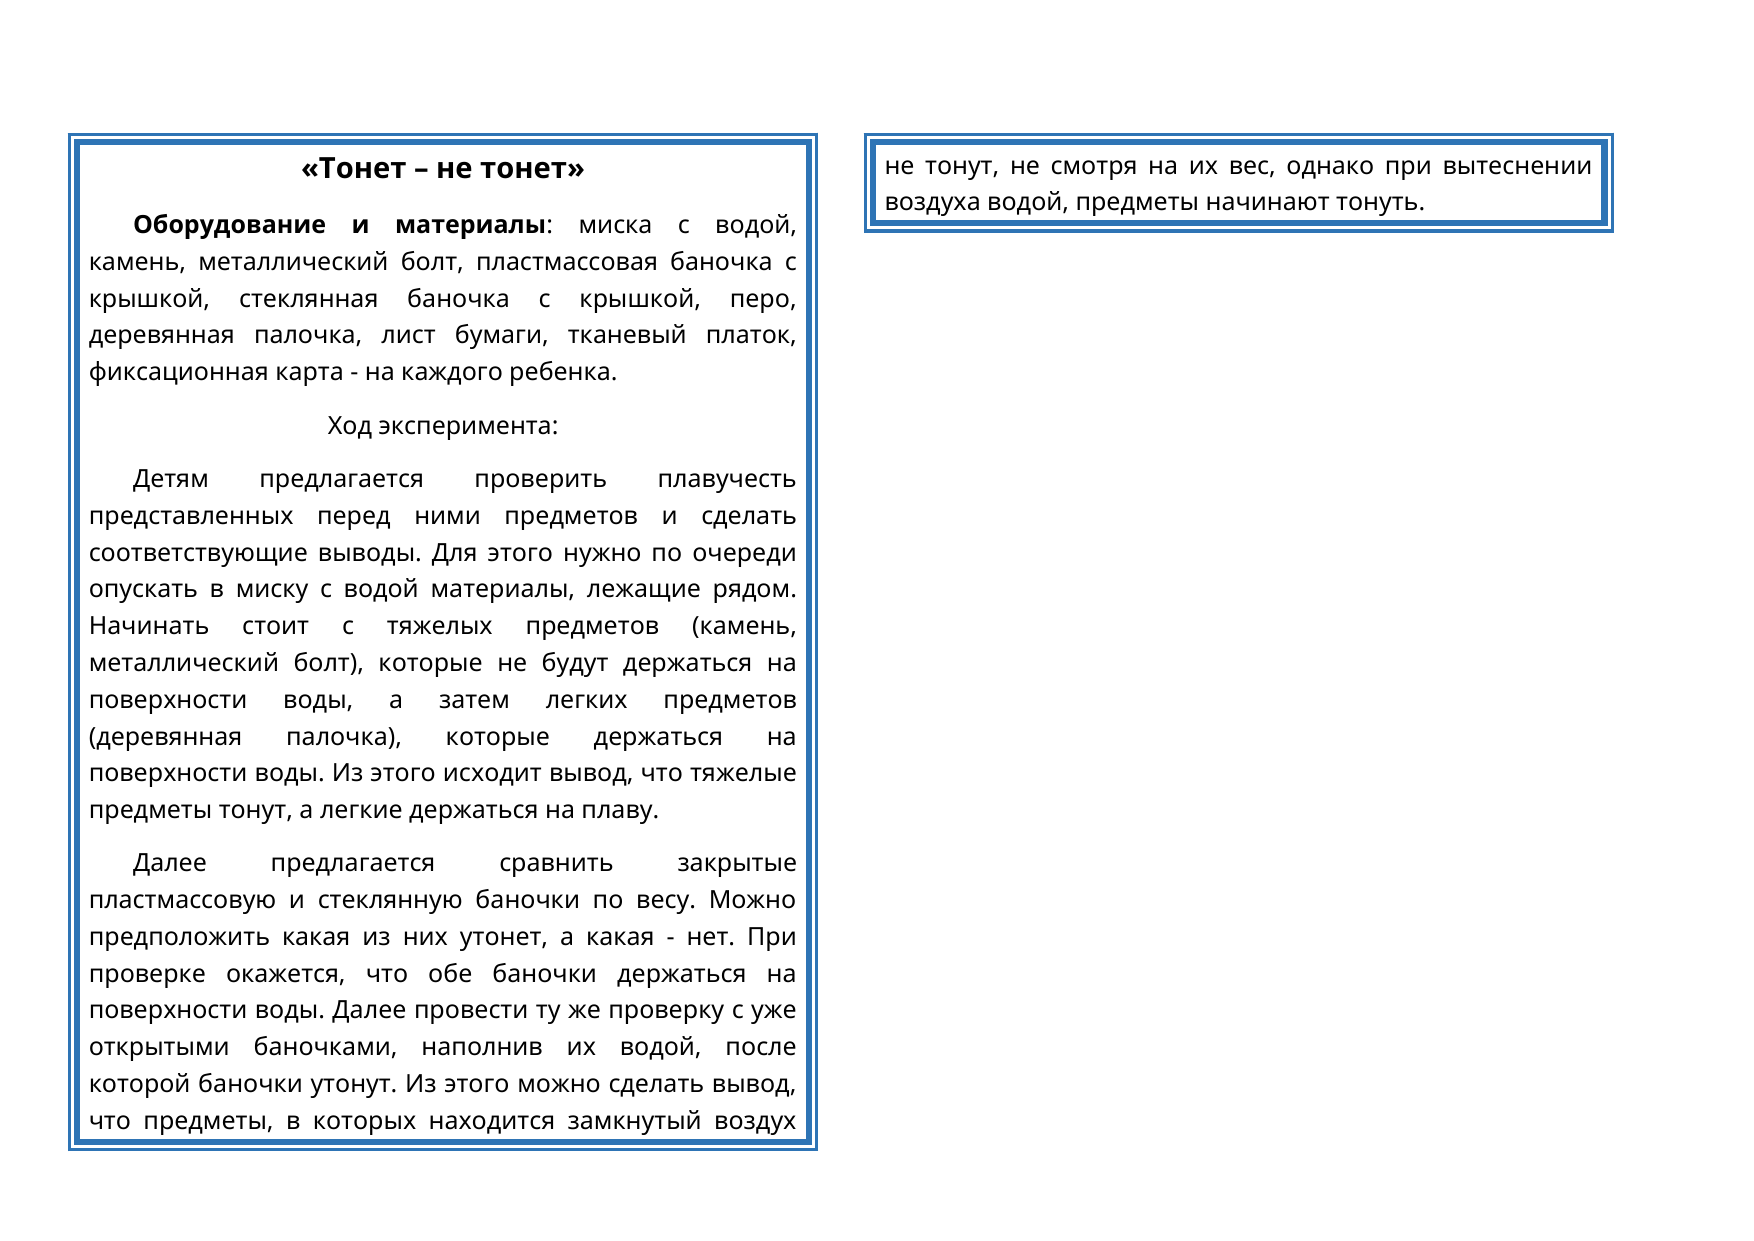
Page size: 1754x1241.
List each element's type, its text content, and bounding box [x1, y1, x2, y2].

text Ход эксперимента: [80, 393, 806, 441]
text Оборудование и материалы: миска с водой, камень, металлический болт, пластмассовая баночка с крышкой, стеклянная баночка с крышкой, перо, деревянная палочка, лист бумаги, тканевый платок, фиксационная карта - на каждого ребенка. [80, 192, 806, 388]
text «Тонет – не тонет» [71, 136, 815, 187]
text Детям предлагается проверить плавучесть представленных перед ними предметов и сделать соответствующие выводы. Для этого нужно по очереди опускать в миску с водой материалы, лежащие рядом. Начинать стоит с тяжелых предметов (камень, металлический болт), которые не будут держаться на поверхности воды, а затем легких предметов (деревянная палочка), которые держаться на поверхности воды. Из этого исходит вывод, что тяжелые предметы тонут, а легкие держаться на плаву. [80, 446, 806, 826]
text Далее предлагается сравнить закрытые пластмассовую и стеклянную баночки по весу. Можно предположить какая из них утонет, а какая - нет. При проверке окажется, что обе баночки держаться на поверхности воды. Далее провести ту же проверку с уже открытыми баночками, наполнив их водой, после которой баночки утонут. Из этого можно сделать вывод, что предметы, в которых находится замкнутый воздух не тонут, не смотря на их вес, однако при вытеснении воздуха водой, предметы начинают тонуть. [71, 831, 815, 1148]
text Далее предлагается сравнить закрытые пластмассовую и стеклянную баночки по весу. Можно предположить какая из них утонет, а какая - нет. При проверке окажется, что обе баночки держаться на поверхности воды. Далее провести ту же проверку с уже открытыми баночками, наполнив их водой, после которой баночки утонут. Из этого можно сделать вывод, что предметы, в которых находится замкнутый воздух не тонут, не смотря на их вес, однако при вытеснении воздуха водой, предметы начинают тонуть. [877, 136, 1611, 229]
